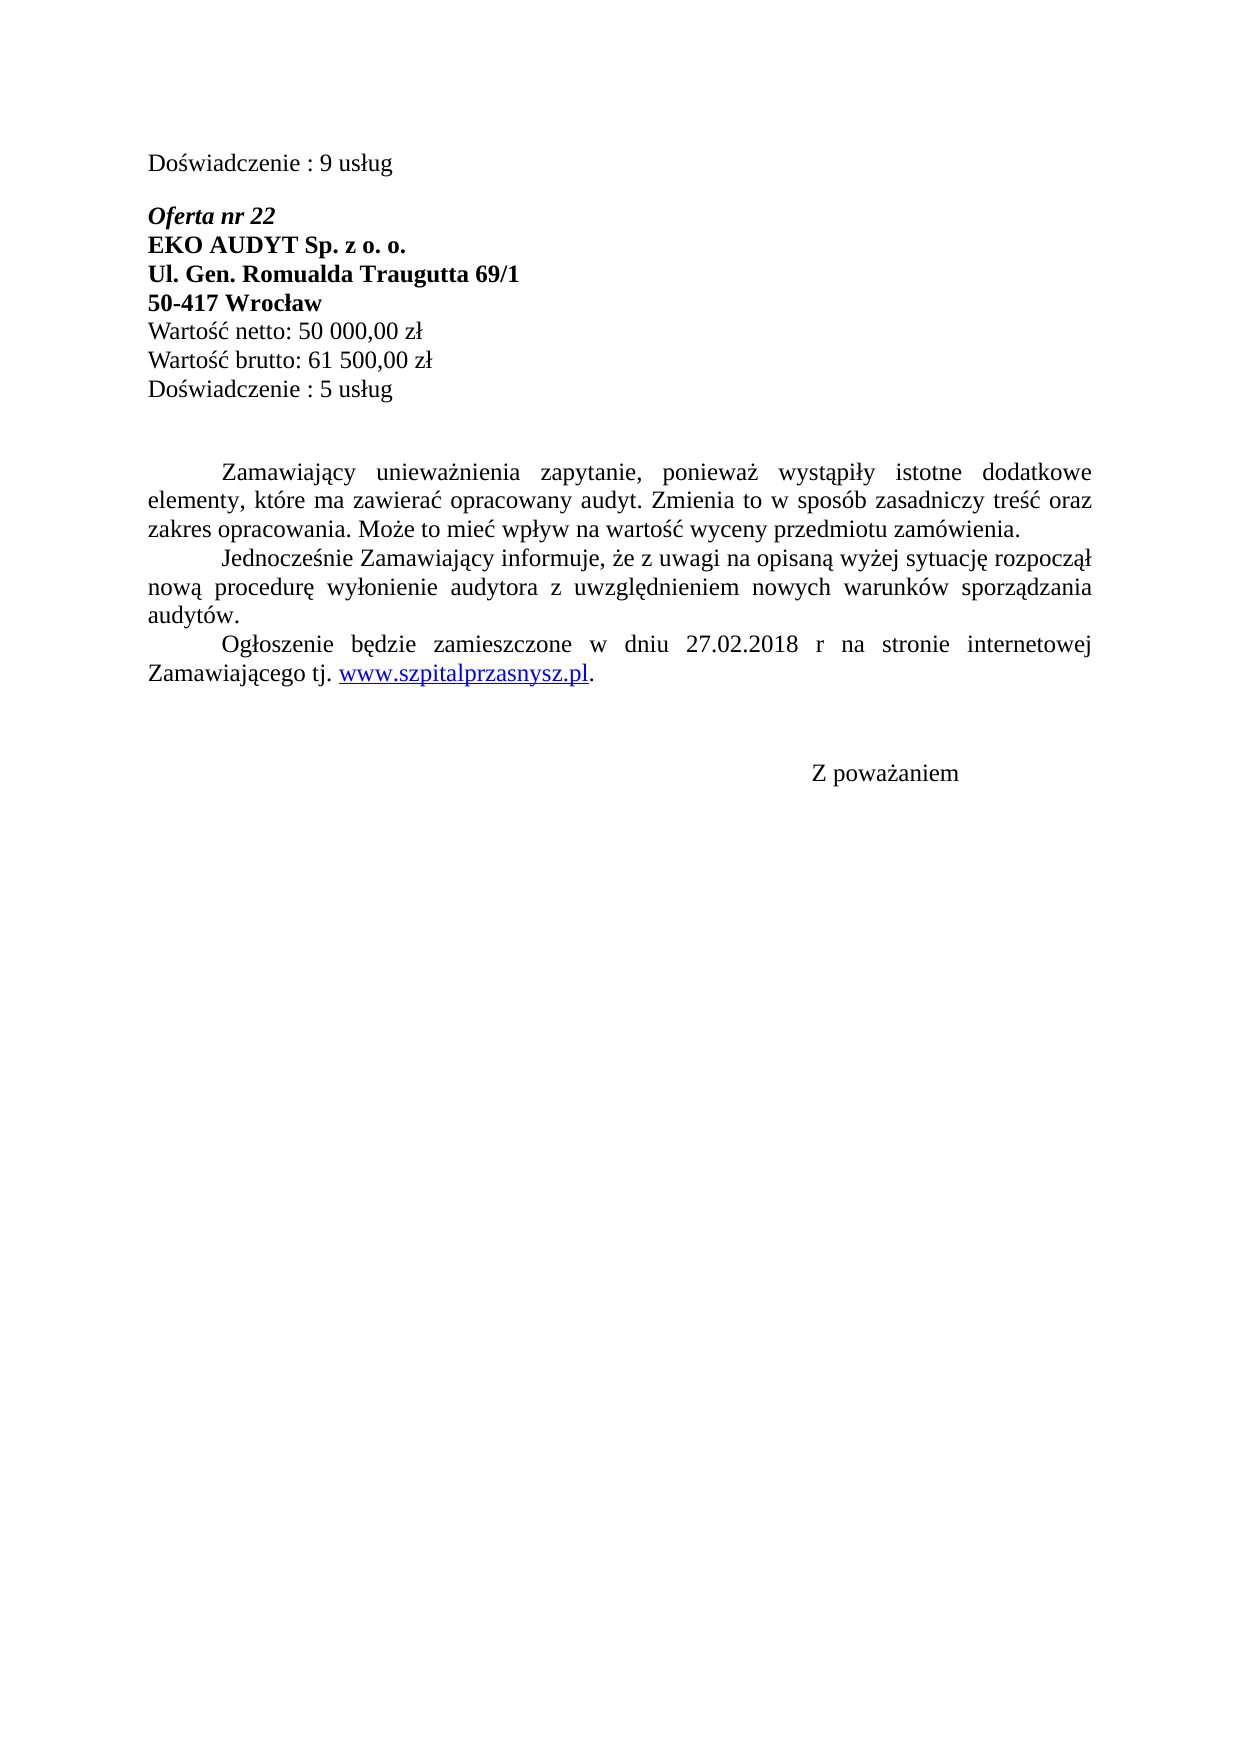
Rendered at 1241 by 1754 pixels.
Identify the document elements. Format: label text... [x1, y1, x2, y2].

text Ul. Gen. Romualda Traugutta 69/1 [148, 259, 1093, 288]
text Doświadczenie : 5 usług [148, 374, 1093, 403]
text Zamawiający unieważnienia zapytanie, ponieważ wystąpiły istotne dodatkowe elementy, które ma zawierać opracowany audyt. Zmienia to w sposób zasadniczy treść oraz zakres opracowania. Może to mieć wpływ na wartość wyceny przedmiotu zamówienia. [148, 457, 1093, 543]
text Doświadczenie : 9 usług [148, 148, 1093, 176]
text Z poważaniem [148, 758, 1093, 787]
text Wartość netto: 50 000,00 zł [148, 316, 1093, 345]
text Ogłoszenie będzie zamieszczone w dniu 27.02.2018 r na stronie internetowej Zamawiającego tj. www.szpitalprzasnysz.pl. [148, 629, 1093, 687]
text EKO AUDYT Sp. z o. o. [148, 230, 1093, 259]
text Oferta nr 22 [148, 201, 1093, 230]
text Jednocześnie Zamawiający informuje, że z uwagi na opisaną wyżej sytuację rozpoczął nową procedurę wyłonienie audytora z uwzględnieniem nowych warunków sporządzania audytów. [148, 543, 1093, 629]
text Wartość brutto: 61 500,00 zł [148, 345, 1093, 374]
text 50-417 Wrocław [148, 288, 1093, 316]
